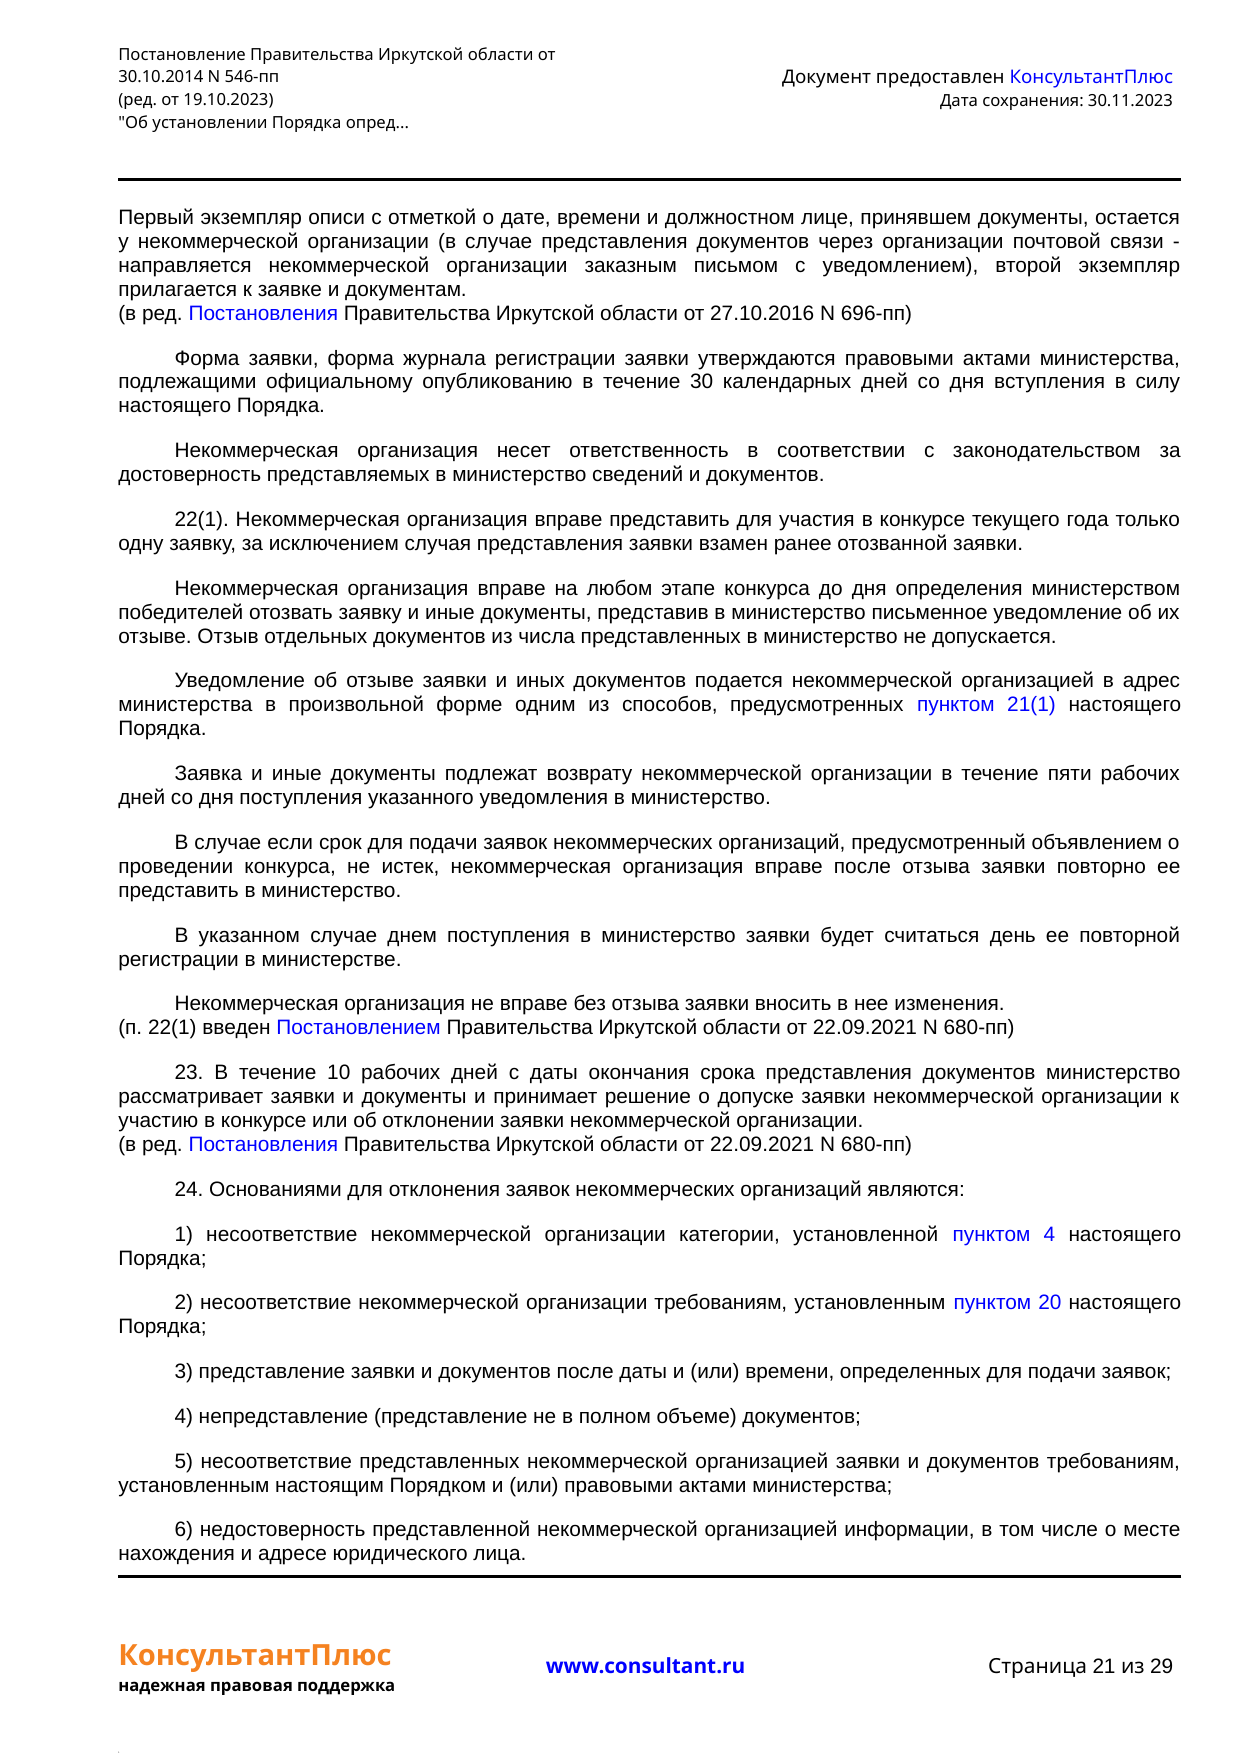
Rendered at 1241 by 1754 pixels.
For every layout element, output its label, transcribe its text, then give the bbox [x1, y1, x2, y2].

text (в ред. Постановления Правительства Иркутской области от 27.10.2016 N 696-пп) [118, 301, 1181, 324]
text 4) непредставление (представление не в полном объеме) документов; [118, 1404, 1181, 1428]
text Заявка и иные документы подлежат возврату некоммерческой организации в течение пяти рабочих дней со дня поступления указанного уведомления в министерство. [118, 761, 1181, 809]
text Некоммерческая организация вправе на любом этапе конкурса до дня определения министерством победителей отозвать заявку и иные документы, представив в министерство письменное уведомление об их отзыве. Отзыв отдельных документов из числа представленных в министерство не допускается. [118, 576, 1181, 647]
text В указанном случае днем поступления в министерство заявки будет считаться день ее повторной регистрации в министерстве. [118, 922, 1181, 970]
text 5) несоответствие представленных некоммерческой организацией заявки и документов требованиям, установленным настоящим Порядком и (или) правовыми актами министерства; [118, 1448, 1181, 1496]
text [118, 205, 1181, 301]
text 22(1). Некоммерческая организация вправе представить для участия в конкурсе текущего года только одну заявку, за исключением случая представления заявки взамен ранее отозванной заявки. [118, 507, 1181, 555]
text Уведомление об отзыве заявки и иных документов подается некоммерческой организацией в адрес министерства в произвольной форме одним из способов, предусмотренных пунктом 21(1) настоящего Порядка. [118, 668, 1181, 740]
text В случае если срок для подачи заявок некоммерческих организаций, предусмотренный объявлением о проведении конкурса, не истек, некоммерческая организация вправе после отзыва заявки повторно ее представить в министерство. [118, 830, 1181, 902]
text 24. Основаниями для отклонения заявок некоммерческих организаций являются: [118, 1177, 1181, 1201]
text (в ред. Постановления Правительства Иркутской области от 22.09.2021 N 680-пп) [118, 1132, 1181, 1156]
text 6) недостоверность представленной некоммерческой организацией информации, в том числе о месте нахождения и адресе юридического лица. [118, 1517, 1181, 1565]
text 2) несоответствие некоммерческой организации требованиям, установленным пунктом 20 настоящего Порядка; [118, 1290, 1181, 1338]
text 3) представление заявки и документов после даты и (или) времени, определенных для подачи заявок; [118, 1359, 1181, 1383]
text 23. В течение 10 рабочих дней с даты окончания срока представления документов министерство рассматривает заявки и документы и принимает решение о допуске заявки некоммерческой организации к участию в конкурсе или об отклонении заявки некоммерческой организации. [118, 1060, 1181, 1132]
text 1) несоответствие некоммерческой организации категории, установленной пунктом 4 настоящего Порядка; [118, 1221, 1181, 1269]
text Некоммерческая организация несет ответственность в соответствии с законодательством за достоверность представляемых в министерство сведений и документов. [118, 438, 1181, 486]
text Некоммерческая организация не вправе без отзыва заявки вносить в нее изменения. [118, 991, 1181, 1015]
text (п. 22(1) введен Постановлением Правительства Иркутской области от 22.09.2021 N 680-пп) [118, 1015, 1181, 1039]
text Форма заявки, форма журнала регистрации заявки утверждаются правовыми актами министерства, подлежащими официальному опубликованию в течение 30 календарных дней со дня вступления в силу настоящего Порядка. [118, 345, 1181, 417]
